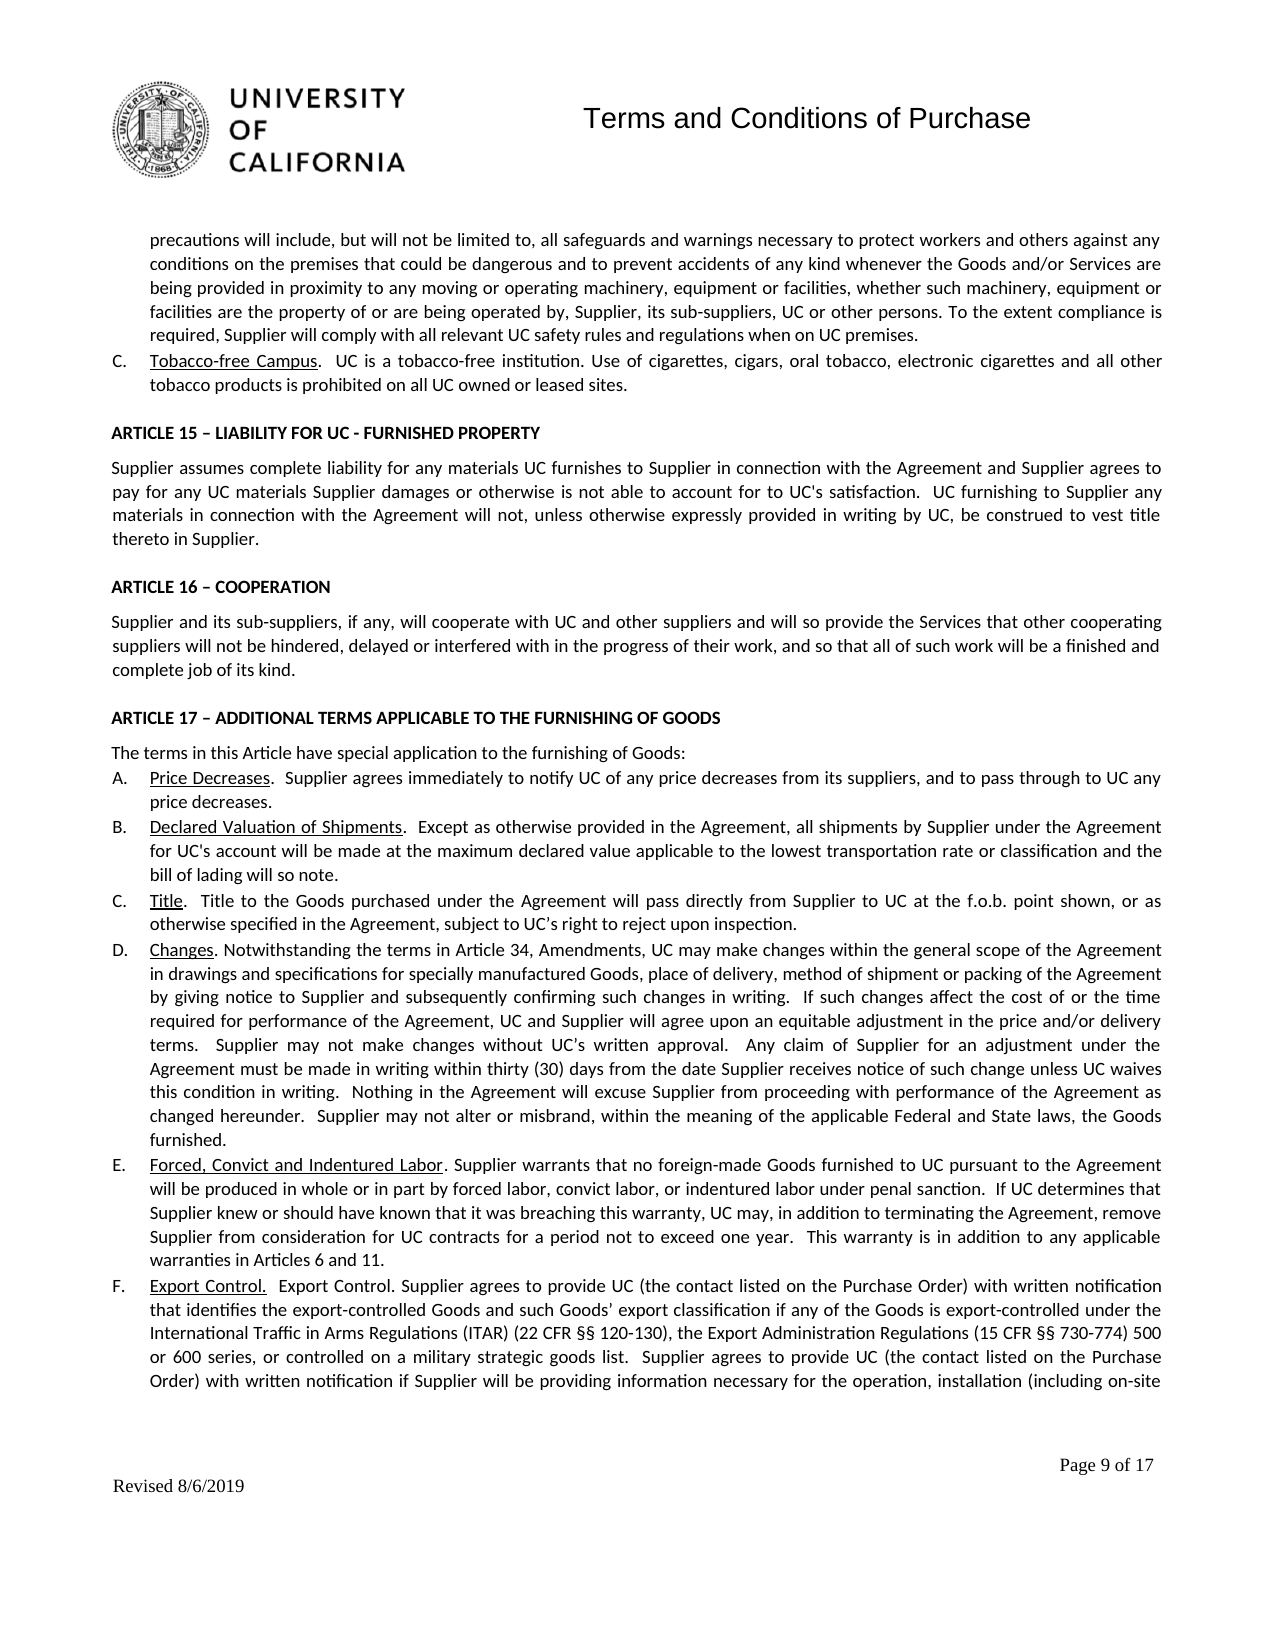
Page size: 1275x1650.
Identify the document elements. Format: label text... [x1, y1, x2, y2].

subtitle ARTICLE 17 – ADDITIONAL TERMS APPLICABLE TO THE FURNISHING OF GOODS [111, 706, 1163, 729]
list Title. Title to the Goods purchased under the Agreement will pass directly from Supplier to UC at the f.o.b. point shown, or as otherwise specified in the Agreement, subject to UC’s right to reject upon inspection. [112, 889, 1163, 935]
subtitle ARTICLE 16 – COOPERATION [111, 575, 1163, 598]
list Declared Valuation of Shipments. Except as otherwise provided in the Agreement, all shipments by Supplier under the Agreement for UC's account will be made at the maximum declared value applicable to the lowest transportation rate or classification and the bill of lading will so note. [112, 816, 1163, 886]
subtitle ARTICLE 15 – LIABILITY FOR UC - FURNISHED PROPERTY [111, 421, 1163, 444]
list Tobacco-free Campus. UC is a tobacco-free institution. Use of cigarettes, cigars, oral tobacco, electronic cigarettes and all other tobacco products is prohibited on all UC owned or leased sites. [112, 349, 1163, 396]
list Changes. Notwithstanding the terms in Article 34, Amendments, UC may make changes within the general scope of the Agreement in drawings and specifications for specially manufactured Goods, place of delivery, method of shipment or packing of the Agreement by giving notice to Supplier and subsequently confirming such changes in writing. If such changes affect the cost of or the time required for performance of the Agreement, UC and Supplier will agree upon an equitable adjustment in the price and/or delivery terms. Supplier may not make changes without UC’s written approval. Any claim of Supplier for an adjustment under the Agreement must be made in writing within thirty (30) days from the date Supplier receives notice of such change unless UC waives this condition in writing. Nothing in the Agreement will excuse Supplier from proceeding with performance of the Agreement as changed hereunder. Supplier may not alter or misbrand, within the meaning of the applicable Federal and State laws, the Goods furnished. [112, 938, 1163, 1151]
picture [112, 71, 405, 178]
text Supplier and its sub-suppliers, if any, will cooperate with UC and other suppliers and will so provide the Services that other cooperating suppliers will not be hindered, delayed or interfered with in the progress of their work, and so that all of such work will be a finished and complete job of its kind. [111, 610, 1163, 681]
list Forced, Convict and Indentured Labor. Supplier warrants that no foreign-made Goods furnished to UC pursuant to the Agreement will be produced in whole or in part by forced labor, convict labor, or indentured labor under penal sanction. If UC determines that Supplier knew or should have known that it was breaching this warranty, UC may, in addition to terminating the Agreement, remove Supplier from consideration for UC contracts for a period not to exceed one year. This warranty is in addition to any applicable warranties in Articles 6 and 11. [112, 1153, 1163, 1271]
text Supplier assumes complete liability for any materials UC furnishes to Supplier in connection with the Agreement and Supplier agrees to pay for any UC materials Supplier damages or otherwise is not able to account for to UC's satisfaction. UC furnishing to Supplier any materials in connection with the Agreement will not, unless otherwise expressly provided in writing by UC, be construed to vest title thereto in Supplier. [111, 456, 1163, 550]
text The terms in this Article have special application to the furnishing of Goods: [111, 741, 1163, 764]
list Price Decreases. Supplier agrees immediately to notify UC of any price decreases from its suppliers, and to pass through to UC any price decreases. [112, 766, 1163, 813]
